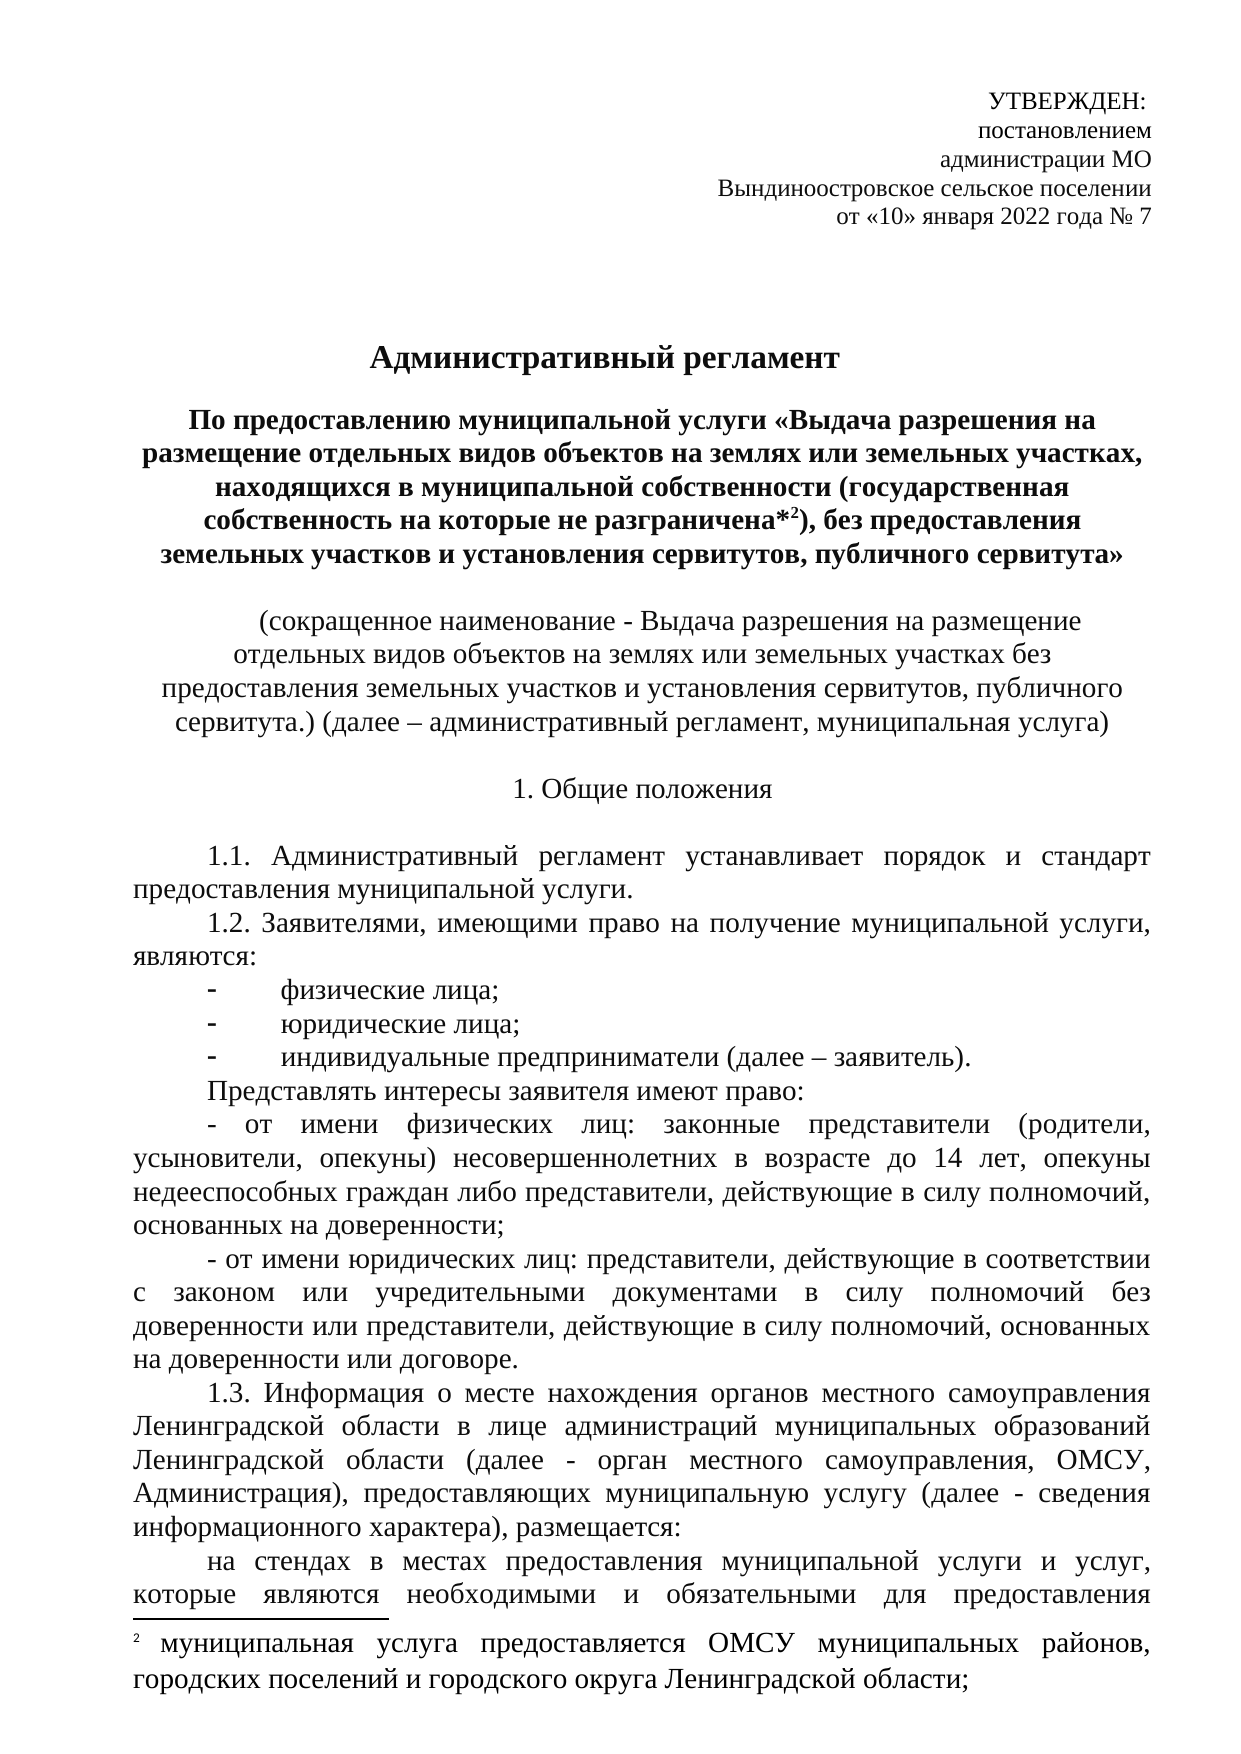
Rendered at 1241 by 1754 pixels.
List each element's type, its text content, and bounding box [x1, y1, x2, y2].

list юридические лица; [133, 1006, 1152, 1039]
text 1.2. Заявителями, имеющими право на получение муниципальной услуги, являются: [133, 905, 1152, 972]
text Вындиноостровское сельское поселении от «10» января 2022 года № 7 [133, 173, 1152, 230]
list физические лица; [133, 972, 1152, 1006]
text Административный регламент [58, 337, 1152, 375]
text 1.1. Административный регламент устанавливает порядок и стандарт предоставления муниципальной услуги. [133, 838, 1152, 905]
text - от имени юридических лиц: представители, действующие в соответствии с законом или учредительными документами в силу полномочий без доверенности или представители, действующие в силу полномочий, основанных на доверенности или договоре. [133, 1241, 1152, 1375]
text По предоставлению муниципальной услуги «Выдача разрешения на размещение отдельных видов объектов на землях или земельных участках, находящихся в муниципальной собственности (государственная собственность на которые не разграничена*), без предоставления земельных участков и установления сервитутов, публичного сервитута» [133, 402, 1152, 569]
text администрации МО [133, 144, 1152, 173]
text (сокращенное наименование - Выдача разрешения на размещение отдельных видов объектов на землях или земельных участках без предоставления земельных участков и установления сервитутов, публичного сервитута.) (далее – административный регламент, муниципальная услуга) [133, 603, 1152, 737]
text постановлением [133, 115, 1152, 144]
text - от имени физических лиц: законные представители (родители, усыновители, опекуны) несовершеннолетних в возрасте до 14 лет, опекуны недееспособных граждан либо представители, действующие в силу полномочий, основанных на доверенности; [133, 1107, 1152, 1241]
text Представлять интересы заявителя имеют право: [133, 1073, 1152, 1107]
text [133, 1543, 1152, 1610]
text 1. Общие положения [133, 771, 1152, 804]
list индивидуальные предприниматели (далее – заявитель). [133, 1039, 1152, 1073]
text УТВЕРЖДЕН: [870, 86, 1152, 115]
text 1.3. Информация о месте нахождения органов местного самоуправления Ленинградской области в лице администраций муниципальных образований Ленинградской области (далее - орган местного самоуправления, ОМСУ, Администрация), предоставляющих муниципальную услугу (далее - сведения информационного характера), размещается: [133, 1375, 1152, 1543]
